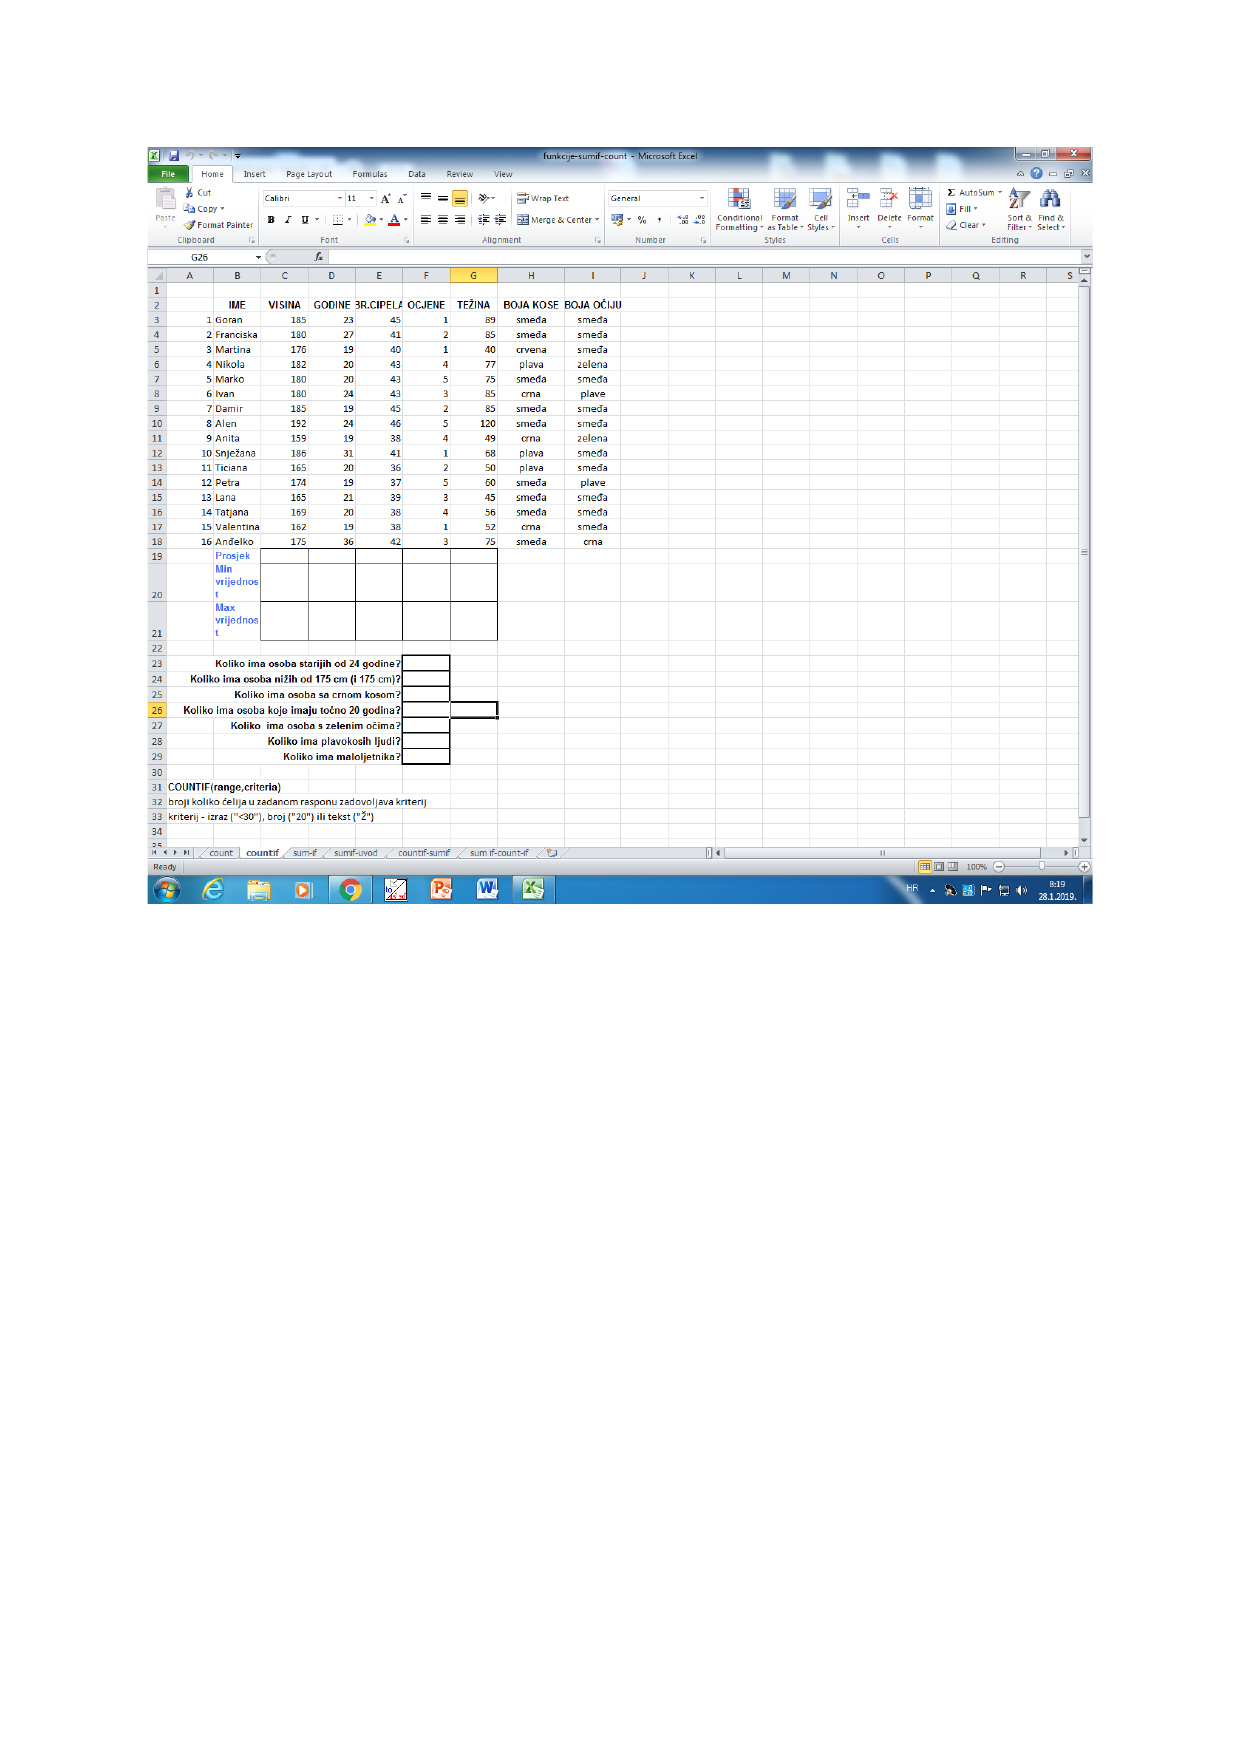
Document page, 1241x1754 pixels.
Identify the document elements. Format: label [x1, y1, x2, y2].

picture [147, 147, 1093, 904]
